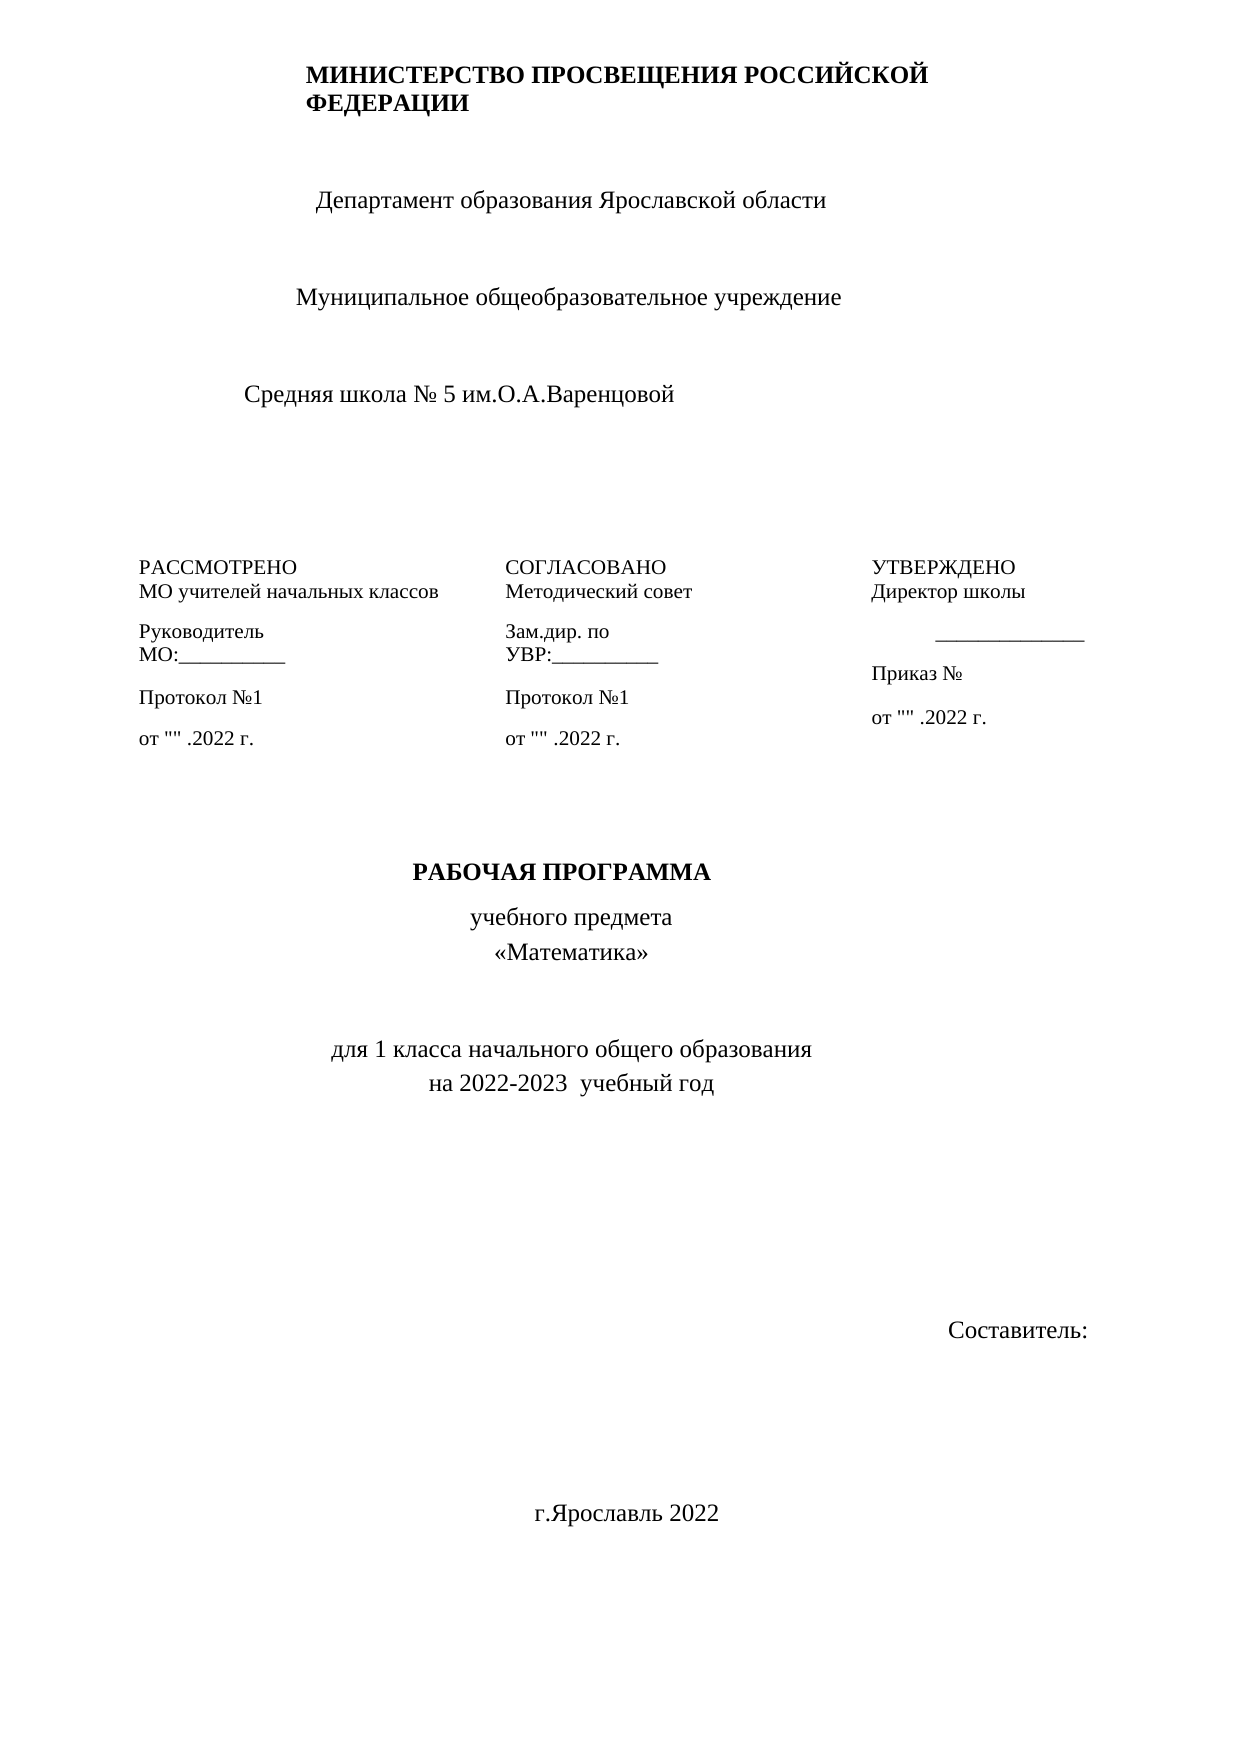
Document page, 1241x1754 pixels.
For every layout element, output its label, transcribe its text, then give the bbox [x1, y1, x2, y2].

table_cell от "" .2022 г. [472, 717, 845, 757]
table_header УТВЕРЖДЕНО [781, 551, 1116, 580]
table_cell Протокол №1 [472, 686, 845, 717]
table_cell от "" .2022 г. [845, 686, 1174, 757]
text Муниципальное общеобразовательное учреждение [150, 284, 842, 311]
table_cell МО:__________ [139, 644, 472, 686]
text «Математика» [150, 938, 648, 966]
table_header СОГЛАСОВАНО [470, 551, 781, 580]
table_header Зам.дир. по [472, 615, 845, 643]
table_header РАССМОТРЕНО [139, 551, 470, 580]
table_cell УВР:__________ [472, 644, 845, 686]
table_cell Приказ № [845, 654, 1174, 686]
table_header Руководитель [139, 615, 472, 643]
table_cell от "" .2022 г. [139, 717, 472, 757]
text РАБОЧАЯ ПРОГРАММА [150, 859, 711, 886]
text учебного предмета [150, 904, 672, 931]
table_header ______________ [845, 615, 1174, 654]
text Составитель: [150, 1317, 1088, 1344]
text Средняя школа № 5 им.О.А.Варенцовой [150, 381, 674, 408]
table_cell Директор школы [781, 580, 1116, 609]
text МИНИСТЕРСТВО ПРОСВЕЩЕНИЯ РОССИЙСКОЙ ФЕДЕРАЦИИ [306, 62, 1090, 117]
table_cell Протокол №1 [139, 686, 472, 717]
table_cell МО учителей начальных классов [139, 580, 470, 609]
text Департамент образования Ярославской области [150, 187, 826, 214]
text для 1 класса начального общего образования [150, 1035, 812, 1063]
text г.Ярославль 2022 [150, 1500, 719, 1527]
table_cell Методический совет [470, 580, 781, 609]
text на 2022-2023 учебный год [150, 1070, 714, 1097]
